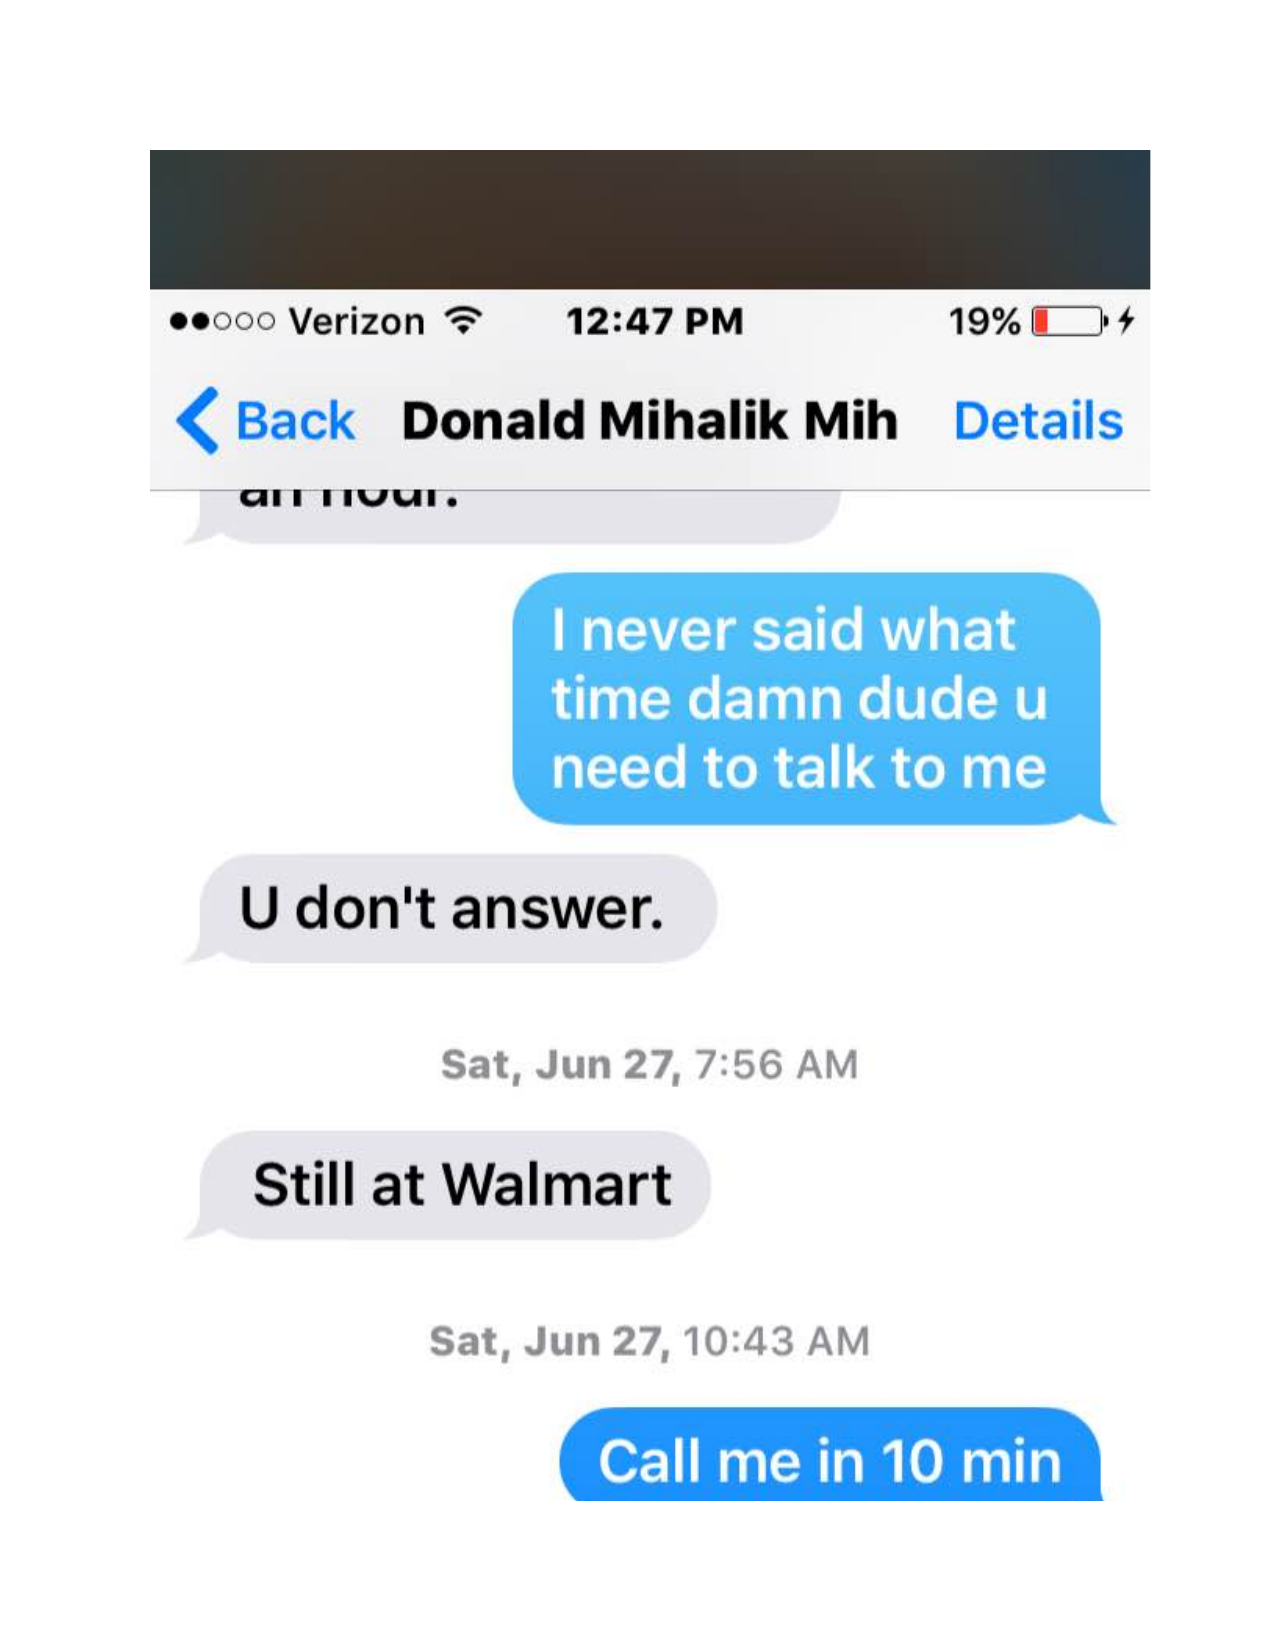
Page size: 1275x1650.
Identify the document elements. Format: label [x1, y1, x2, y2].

picture [150, 150, 1151, 1501]
